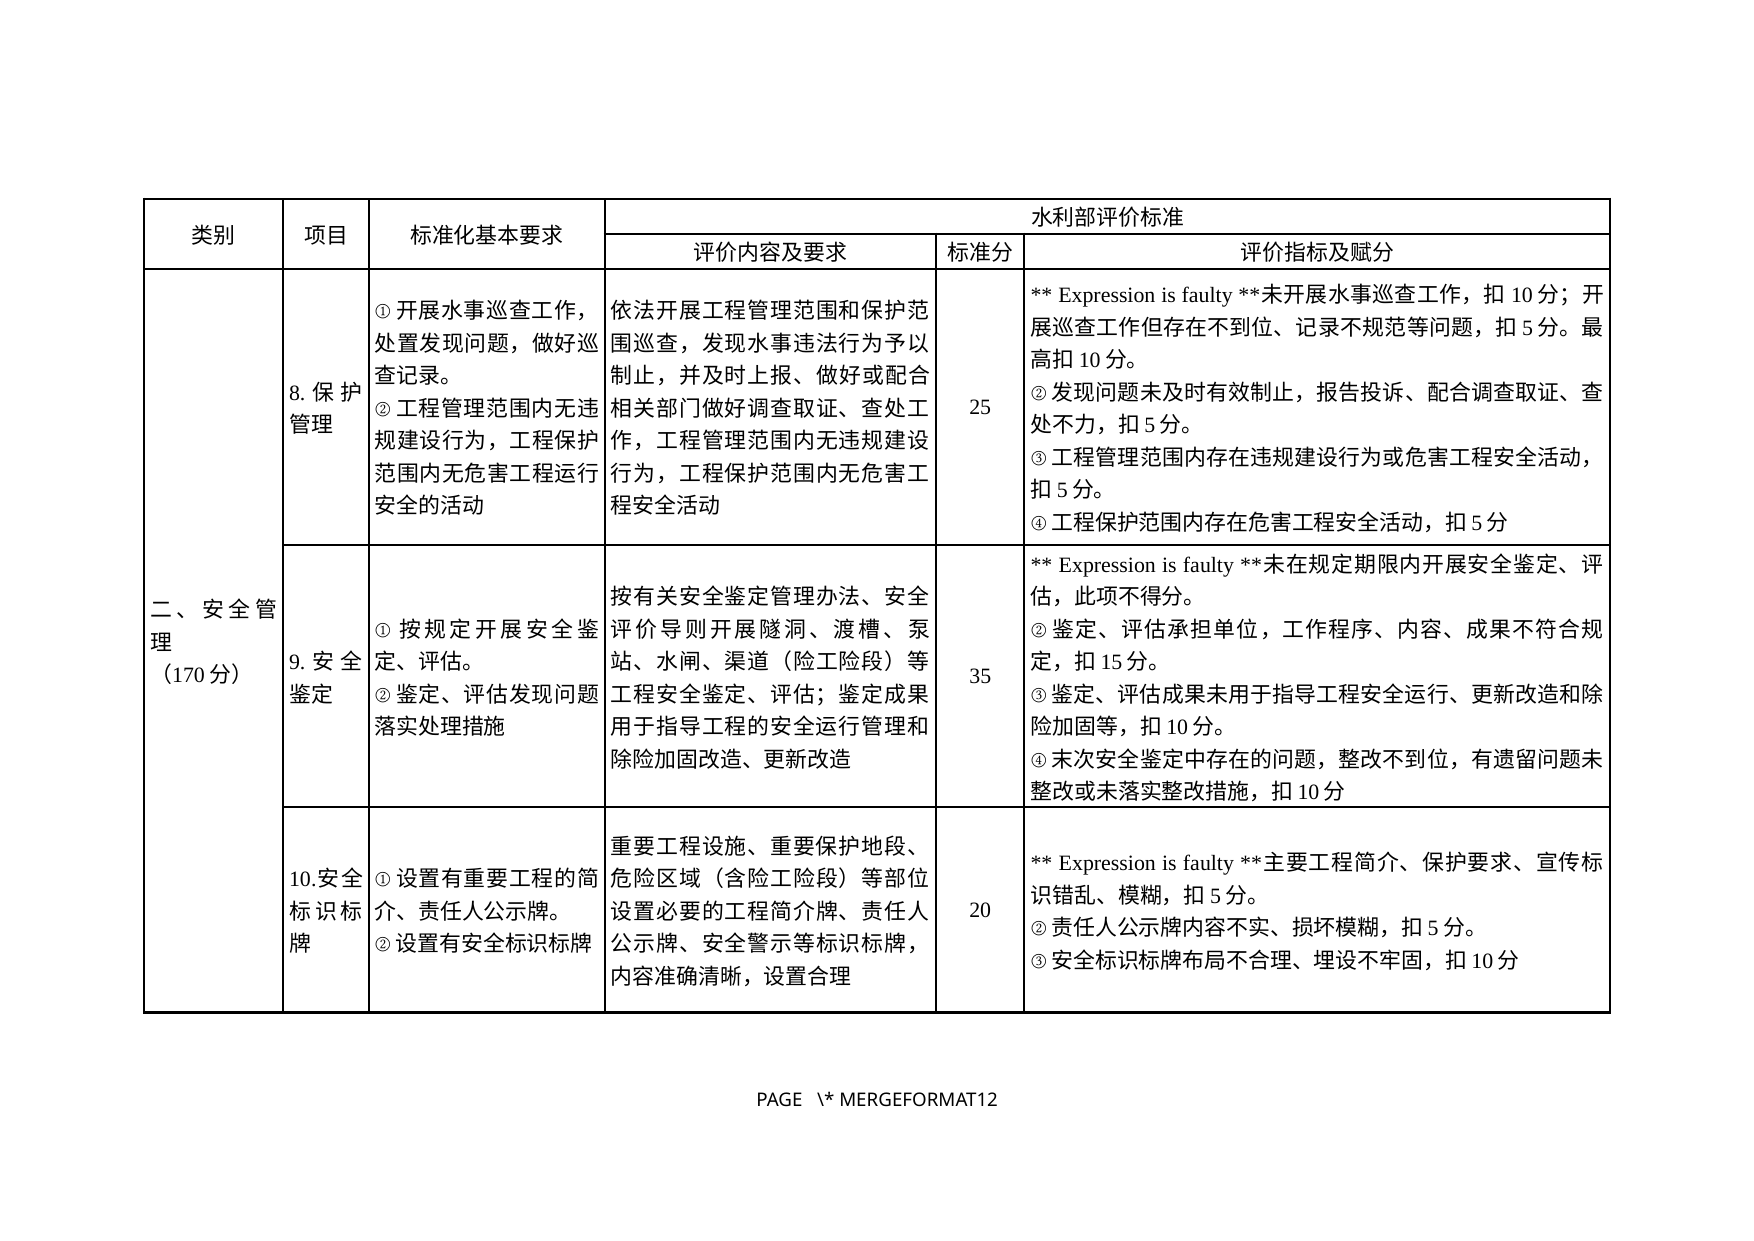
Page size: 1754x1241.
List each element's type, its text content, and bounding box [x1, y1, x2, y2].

table_cell ①设置有重要工程的简介、责任人公示牌。 ②设置有安全标识标牌 [370, 808, 604, 1011]
table_cell 35 [937, 546, 1023, 806]
table_cell ①按规定开展安全鉴定、评估。 ②鉴定、评估发现问题落实处理措施 [370, 546, 604, 806]
table_cell 评价内容及要求 [606, 235, 935, 268]
table_cell 二、安全管理 （170分） [145, 270, 282, 1011]
table_cell 按有关安全鉴定管理办法、安全评价导则开展隧洞、渡槽、泵站、水闸、渠道（险工险段）等工程安全鉴定、评估；鉴定成果用于指导工程的安全运行管理和除险加固改造、更新改造 [606, 546, 935, 806]
table_cell 依法开展工程管理范围和保护范围巡查，发现水事违法行为予以制止，并及时上报、做好或配合相关部门做好调查取证、查处工作，工程管理范围内无违规建设行为，工程保护范围内无危害工程安全活动 [606, 270, 935, 544]
table_cell ①主要工程简介、保护要求、宣传标识错乱、模糊，扣5分。 ②责任人公示牌内容不实、损坏模糊，扣5分。 ③安全标识标牌布局不合理、埋设不牢固，扣10分 [1025, 808, 1609, 1011]
table_cell ①未开展水事巡查工作，扣10分；开展巡查工作但存在不到位、记录不规范等问题，扣5分。最高扣10分。 ②发现问题未及时有效制止，报告投诉、配合调查取证、查处不力，扣5分。 ③工程管理范围内存在违规建设行为或危害工程安全活动，扣5分。 ④工程保护范围内存在危害工程安全活动，扣5分 [1025, 270, 1609, 544]
table_cell ①未在规定期限内开展安全鉴定、评估，此项不得分。 ②鉴定、评估承担单位，工作程序、内容、成果不符合规定，扣15分。 ③鉴定、评估成果未用于指导工程安全运行、更新改造和除险加固等，扣10分。 ④末次安全鉴定中存在的问题，整改不到位，有遗留问题未整改或未落实整改措施，扣10分 [1025, 546, 1609, 806]
table_header 类别 [145, 200, 282, 268]
table_cell 标准分 [937, 235, 1023, 268]
table_cell 10.安全标识标牌 [284, 808, 368, 1011]
table_cell ①开展水事巡查工作，处置发现问题，做好巡查记录。 ②工程管理范围内无违规建设行为，工程保护范围内无危害工程运行安全的活动 [370, 270, 604, 544]
table_cell 25 [937, 270, 1023, 544]
table_cell 评价指标及赋分 [1025, 235, 1609, 268]
table_cell 重要工程设施、重要保护地段、危险区域（含险工险段）等部位设置必要的工程简介牌、责任人公示牌、安全警示等标识标牌，内容准确清晰，设置合理 [606, 808, 935, 1011]
table_header 项目 [284, 200, 368, 268]
table_cell 8.保护管理 [284, 270, 368, 544]
table_cell 9.安全鉴定 [284, 546, 368, 806]
table_cell 20 [937, 808, 1023, 1011]
table_header 水利部评价标准 [606, 200, 1609, 233]
table_header 标准化基本要求 [370, 200, 604, 268]
